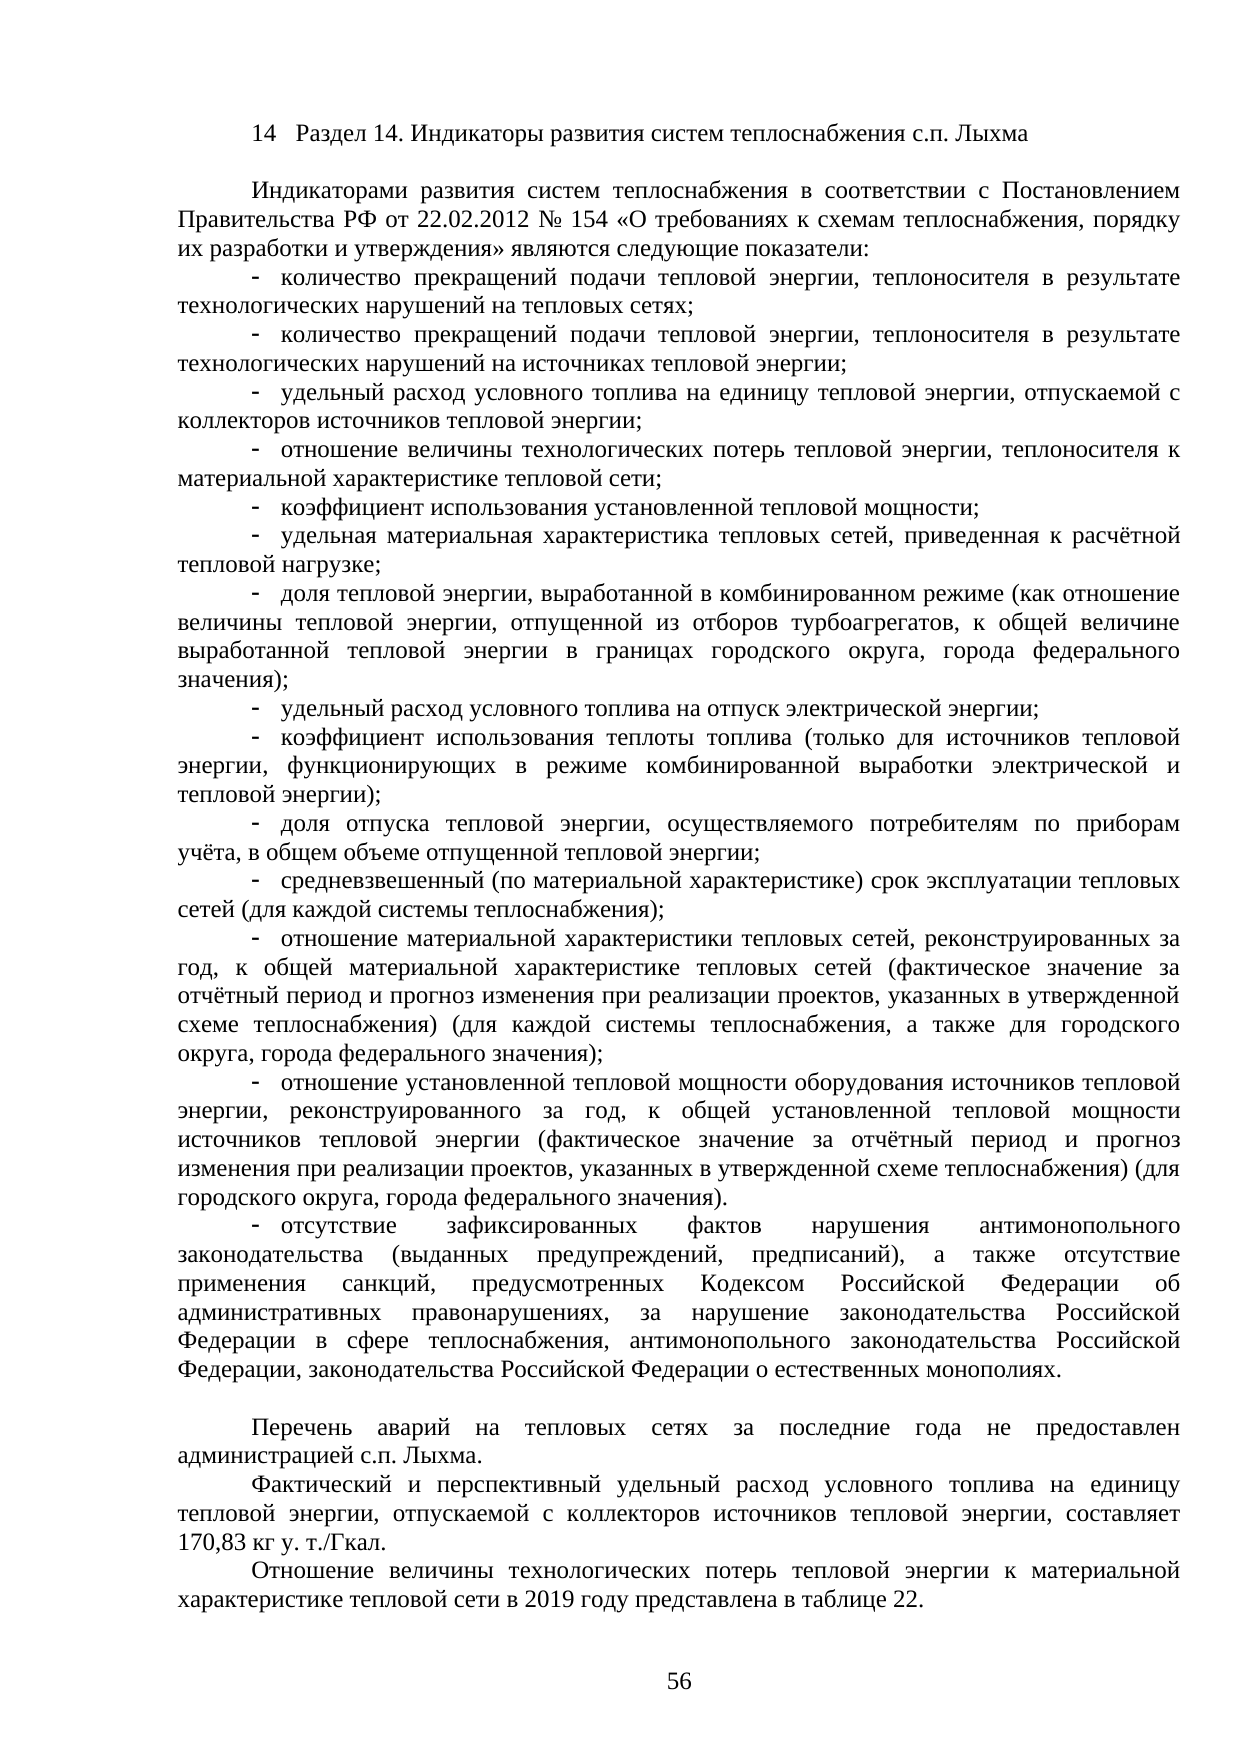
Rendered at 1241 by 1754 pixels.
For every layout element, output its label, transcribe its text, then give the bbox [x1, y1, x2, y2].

list доля тепловой энергии, выработанной в комбинированном режиме (как отношение величины тепловой энергии, отпущенной из отборов турбоагрегатов, к общей величине выработанной тепловой энергии в границах городского округа, города федерального значения); [177, 578, 1181, 693]
list средневзвешенный (по материальной характеристике) срок эксплуатации тепловых сетей (для каждой системы теплоснабжения); [177, 866, 1181, 923]
list отношение установленной тепловой мощности оборудования источников тепловой энергии, реконструированного за год, к общей установленной тепловой мощности источников тепловой энергии (фактическое значение за отчётный период и прогноз изменения при реализации проектов, указанных в утвержденной схеме теплоснабжения) (для городского округа, города федерального значения). [177, 1067, 1181, 1211]
list количество прекращений подачи тепловой энергии, теплоносителя в результате технологических нарушений на источниках тепловой энергии; [177, 319, 1181, 377]
list коэффициент использования теплоты топлива (только для источников тепловой энергии, функционирующих в режиме комбинированной выработки электрической и тепловой энергии); [177, 722, 1181, 808]
subtitle Раздел 14. Индикаторы развития систем теплоснабжения с.п. Лыхма [177, 118, 1181, 147]
list отношение величины технологических потерь тепловой энергии, теплоносителя к материальной характеристике тепловой сети; [177, 434, 1181, 492]
text Перечень аварий на тепловых сетях за последние года не предоставлен администрацией с.п. Лыхма. [177, 1412, 1181, 1469]
list коэффициент использования установленной тепловой мощности; [177, 492, 1181, 521]
list удельный расход условного топлива на единицу тепловой энергии, отпускаемой с коллекторов источников тепловой энергии; [177, 377, 1181, 434]
text Индикаторами развития систем теплоснабжения в соответствии с Постановлением Правительства РФ от 22.02.2012 № 154 «О требованиях к схемам теплоснабжения, порядку их разработки и утверждения» являются следующие показатели: [177, 176, 1181, 262]
text Фактический и перспективный удельный расход условного топлива на единицу тепловой энергии, отпускаемой с коллекторов источников тепловой энергии, составляет 170,83 кг у. т./Гкал. [177, 1469, 1181, 1556]
list доля отпуска тепловой энергии, осуществляемого потребителям по приборам учёта, в общем объеме отпущенной тепловой энергии; [177, 808, 1181, 866]
list отношение материальной характеристики тепловых сетей, реконструированных за год, к общей материальной характеристике тепловых сетей (фактическое значение за отчётный период и прогноз изменения при реализации проектов, указанных в утвержденной схеме теплоснабжения) (для каждой системы теплоснабжения, а также для городского округа, города федерального значения); [177, 923, 1181, 1067]
list удельный расход условного топлива на отпуск электрической энергии; [177, 693, 1181, 722]
list удельная материальная характеристика тепловых сетей, приведенная к расчётной тепловой нагрузке; [177, 521, 1181, 578]
list отсутствие зафиксированных фактов нарушения антимонопольного законодательства (выданных предупреждений, предписаний), а также отсутствие применения санкций, предусмотренных Кодексом Российской Федерации об административных правонарушениях, за нарушение законодательства Российской Федерации в сфере теплоснабжения, антимонопольного законодательства Российской Федерации, законодательства Российской Федерации о естественных монополиях. [177, 1211, 1181, 1383]
text Отношение величины технологических потерь тепловой энергии к материальной характеристике тепловой сети в 2019 году представлена в таблице 22. [177, 1556, 1181, 1613]
list количество прекращений подачи тепловой энергии, теплоносителя в результате технологических нарушений на тепловых сетях; [177, 262, 1181, 319]
